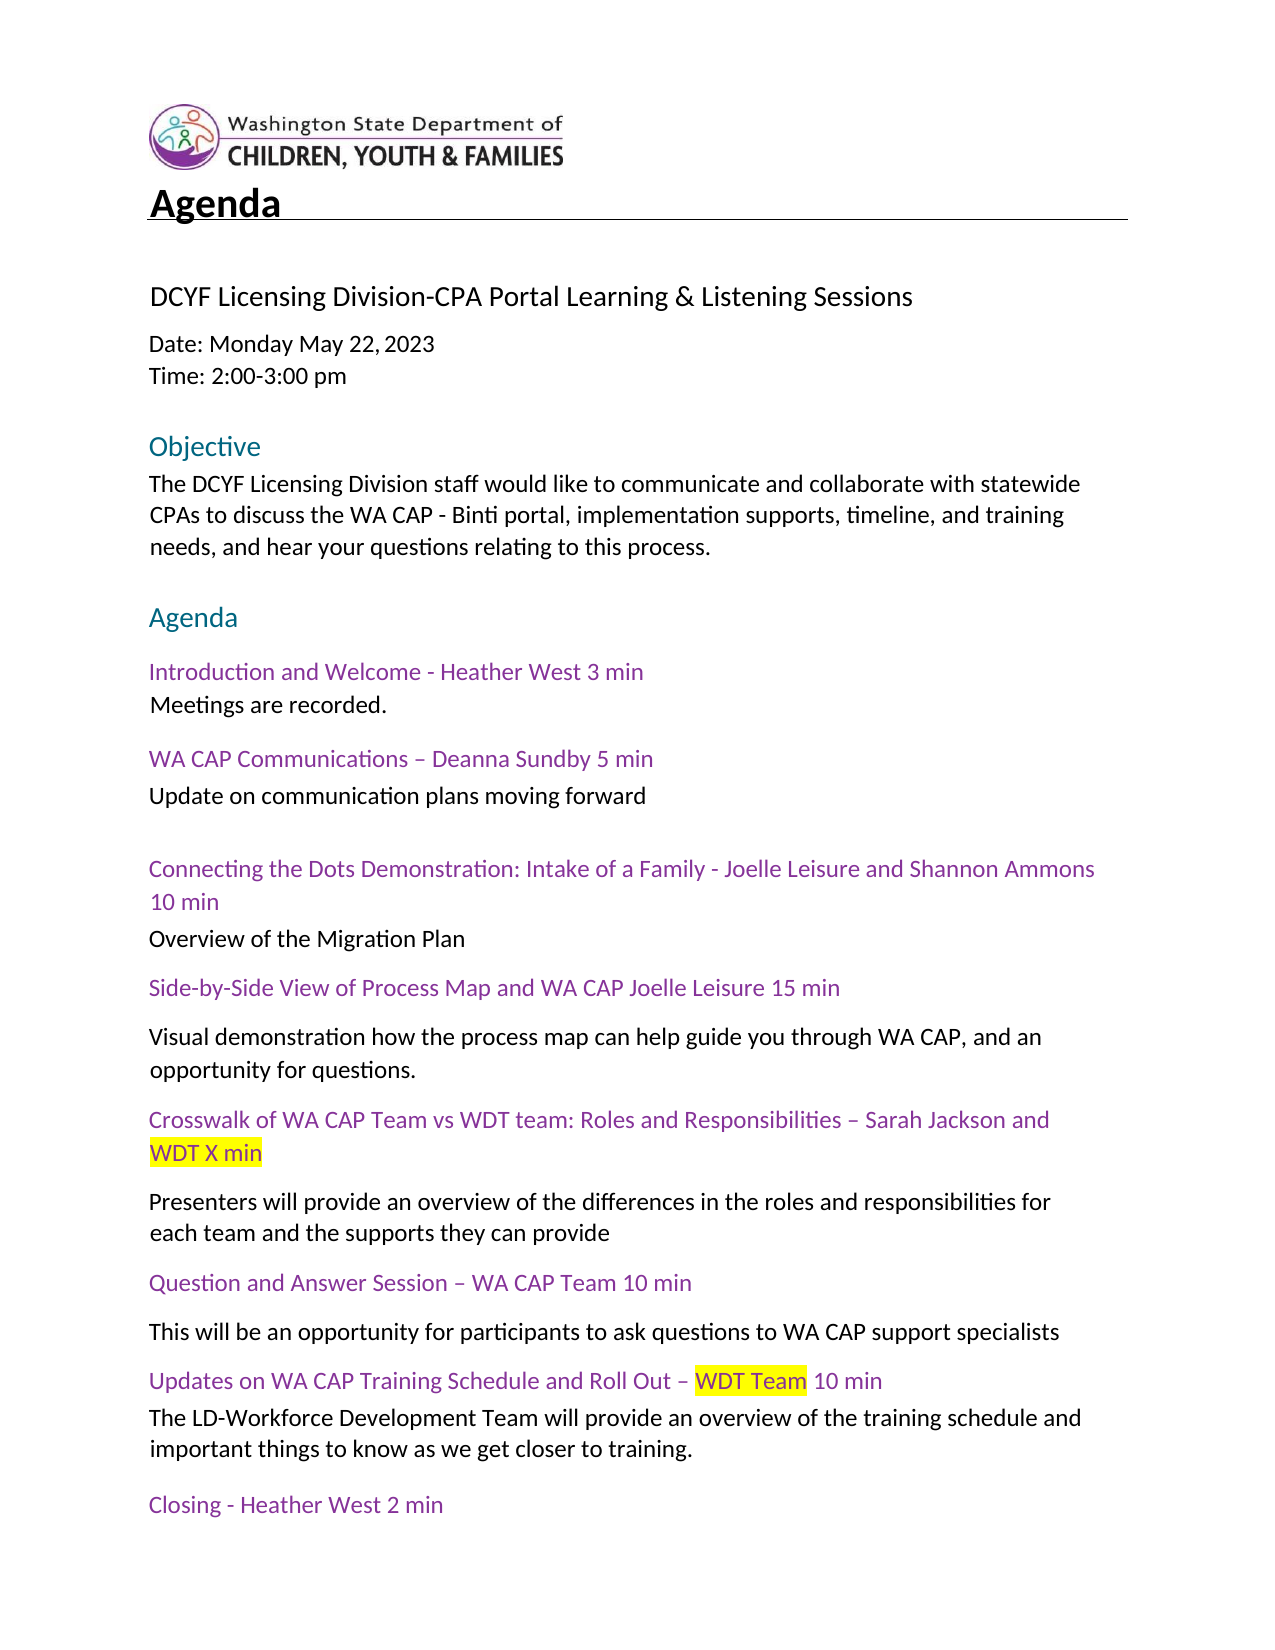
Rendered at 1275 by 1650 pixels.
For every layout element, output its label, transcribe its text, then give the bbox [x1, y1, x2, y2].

text Presenters will provide an overview of the differences in the roles and responsibilities for each team and the supports they can provide [148, 1186, 1099, 1248]
text Side-by-Side View of Process Map and WA CAP Joelle Leisure 15 min [148, 972, 1099, 1003]
text WA CAP Communications – Deanna Sundby 5 min [148, 743, 1099, 774]
text Question and Answer Session – WA CAP Team 10 min [148, 1267, 1099, 1297]
text DCYF Licensing Division-CPA Portal Learning & Listening Sessions [150, 278, 1099, 313]
text Updates on WA CAP Training Schedule and Roll Out – WDT Team 10 min [148, 1365, 695, 1396]
text Updates on WA CAP Training Schedule and Roll Out – WDT Team 10 min [807, 1365, 1099, 1396]
text This will be an opportunity for participants to ask questions to WA CAP support specialists [148, 1316, 1099, 1347]
text Update on communication plans moving forward [148, 780, 1099, 811]
text Visual demonstration how the process map can help guide you through WA CAP, and an opportunity for questions. [148, 1022, 1099, 1085]
text Overview of the Migration Plan [148, 923, 1099, 954]
picture [149, 104, 563, 170]
text Time: 2:00-3:00 pm [148, 360, 1099, 391]
text Introduction and Welcome - Heather West 3 min Meetings are recorded. [148, 656, 733, 719]
subtitle Objective [148, 428, 1099, 464]
text The DCYF Licensing Division staff would like to communicate and collaborate with statewide CPAs to discuss the WA CAP - Binti portal, implementation supports, timeline, and training needs, and hear your questions relating to this process. [148, 468, 1099, 562]
text The LD-Workforce Development Team will provide an overview of the training schedule and important things to know as we get closer to training. [148, 1402, 1099, 1464]
text Crosswalk of WA CAP Team vs WDT team: Roles and Responsibilities – Sarah Jackson and WDT X min [148, 1104, 1099, 1167]
text Closing - Heather West 2 min [148, 1489, 1099, 1520]
text Date: Monday May 22, 2023 [148, 328, 1099, 358]
text Connecting the Dots Demonstration: Intake of a Family - Joelle Leisure and Shannon Ammons 10 min [148, 853, 1099, 917]
subtitle Agenda [148, 599, 1099, 635]
